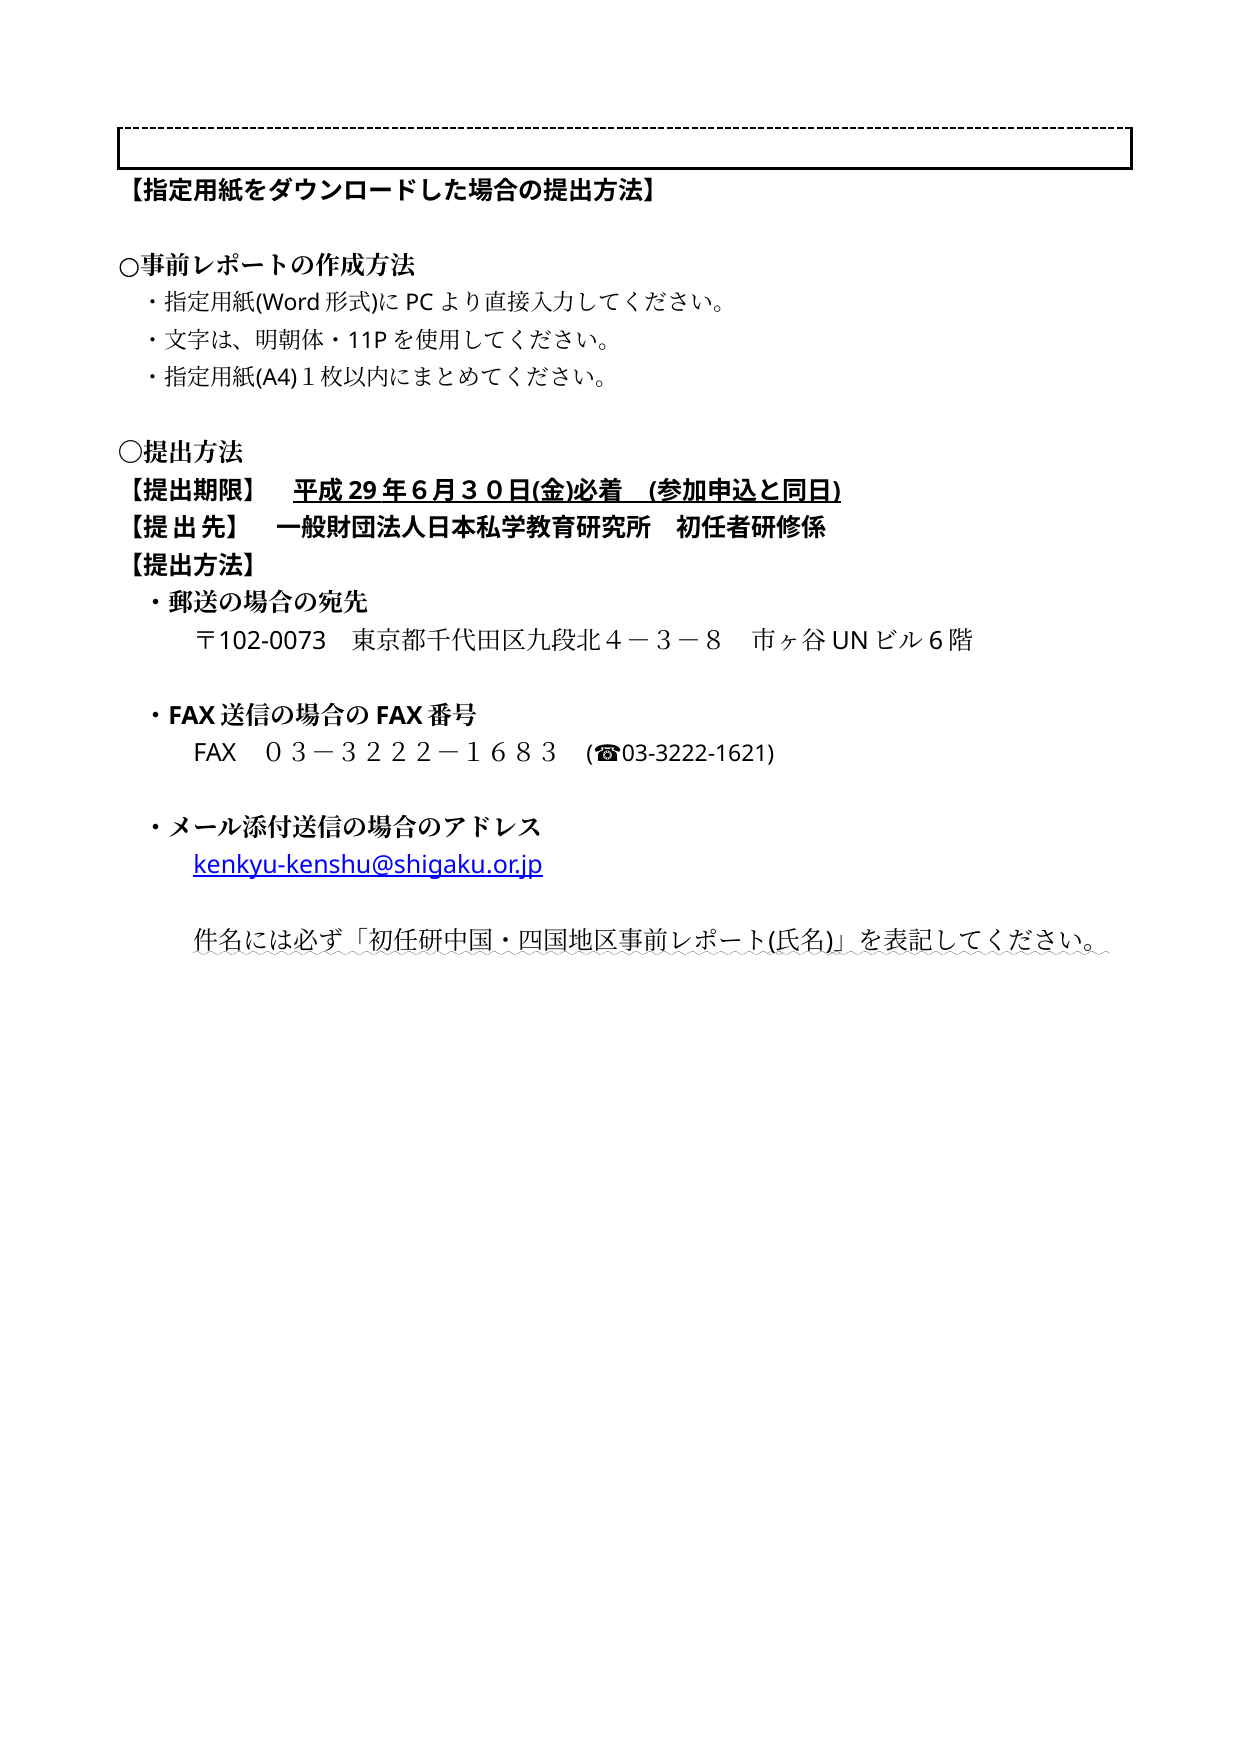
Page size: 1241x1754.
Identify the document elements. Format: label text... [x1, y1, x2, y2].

text FAX ０３－３２２２－１６８３ (☎03-3222-1621) [118, 732, 1122, 770]
text 〒102-0073 東京都千代田区九段北４－３－８ 市ヶ谷UNビル6階 [118, 620, 1122, 657]
text ・指定用紙(A4)１枚以内にまとめてください。 [118, 357, 1122, 395]
text 【提出先】 一般財団法人日本私学教育研究所 初任者研修係 [118, 507, 1122, 545]
text 【提出期限】 平成29年６月３０日(金)必着 (参加申込と同日) [118, 470, 1122, 507]
text 【提出方法】 [118, 545, 1122, 582]
text ・FAX送信の場合のFAX番号 [118, 695, 1122, 732]
text ・指定用紙(Word形式)にPCより直接入力してください。 [118, 282, 1122, 320]
text 件名には必ず「初任研中国・四国地区事前レポート(氏名)」を表記してください。 [118, 920, 1122, 957]
text ・文字は、明朝体・11Pを使用してください。 [118, 320, 1122, 357]
text 〇提出方法 [118, 432, 1122, 470]
text 【指定用紙をダウンロードした場合の提出方法】 [118, 170, 1122, 207]
text ・メール添付送信の場合のアドレス [118, 807, 1122, 845]
text ・郵送の場合の宛先 [118, 582, 1122, 620]
text ○事前レポートの作成方法 [118, 245, 1122, 282]
text kenkyu-kenshu@shigaku.or.jp [118, 845, 1122, 882]
table_cell [120, 127, 1130, 167]
